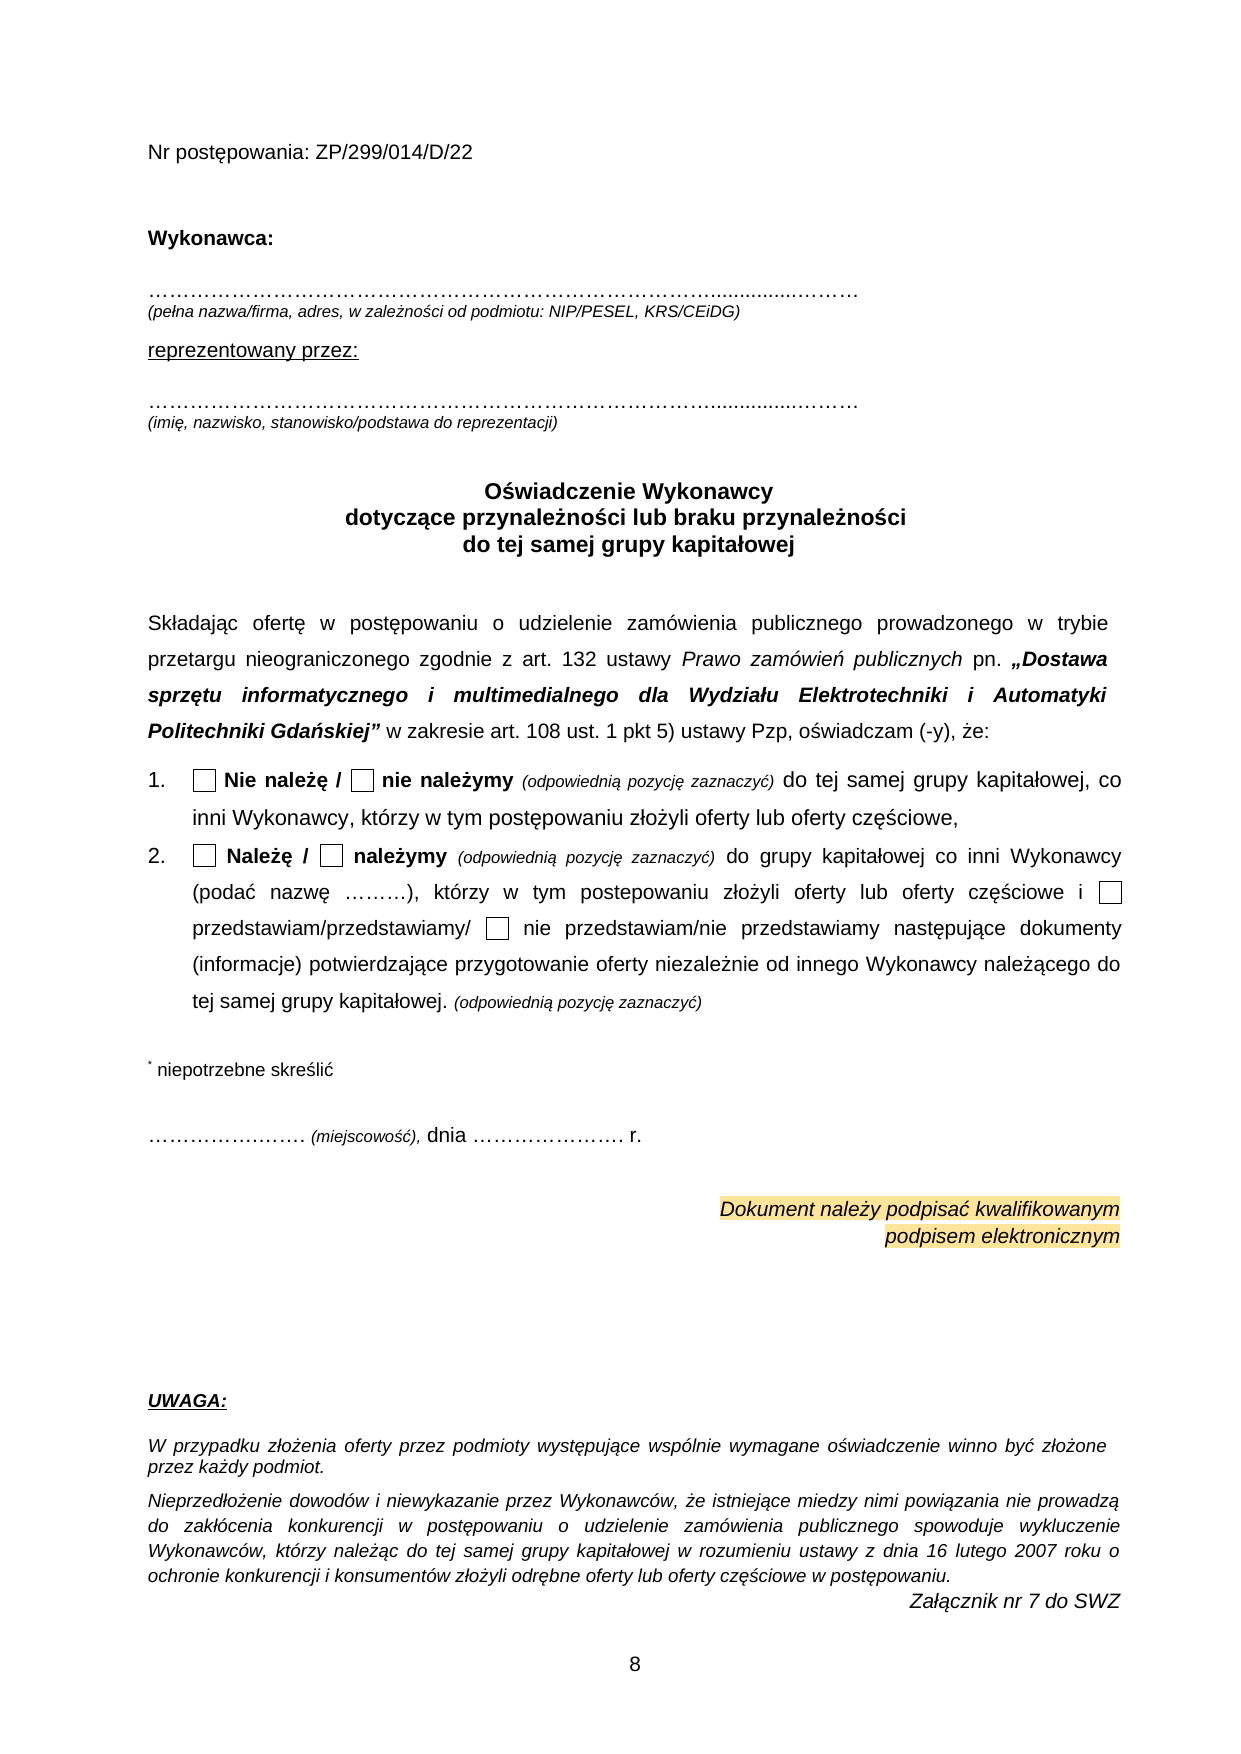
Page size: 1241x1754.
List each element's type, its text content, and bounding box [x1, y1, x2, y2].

text Dokument należy podpisać kwalifikowanym podpisem elektronicznym [679, 1196, 1122, 1248]
text reprezentowany przez: [148, 338, 1122, 362]
list Nie należę / nie należymy (odpowiednią pozycję zaznaczyć) do tej samej grupy kapitałowej, co inni Wykonawcy, którzy w tym postępowaniu złożyli oferty lub oferty częściowe, [148, 767, 1122, 830]
text Nieprzedłożenie dowodów i niewykazanie przez Wykonawców, że istniejące miedzy nimi powiązania nie prowadzą do zakłócenia konkurencji w postępowaniu o udzielenie zamówienia publicznego spowoduje wykluczenie Wykonawców, którzy należąc do tej samej grupy kapitałowej w rozumieniu ustawy z dnia 16 lutego 2007 roku o ochronie konkurencji i konsumentów złożyli odrębne oferty lub oferty częściowe w postępowaniu. [148, 1490, 1122, 1586]
text …………….……. (miejscowość), dnia …………………. r. [148, 1123, 1122, 1147]
text ………………………………………………………………………...............……… [148, 389, 1122, 413]
text W przypadku złożenia oferty przez podmioty występujące wspólnie wymagane oświadczenie winno być złożone przez każdy podmiot. [148, 1434, 1109, 1478]
text (imię, nazwisko, stanowisko/podstawa do reprezentacji) [148, 413, 1122, 432]
text Wykonawca: [148, 226, 1122, 250]
text Składając ofertę w postępowaniu o udzielenie zamówienia publicznego prowadzonego w trybie przetargu nieograniczonego zgodnie z art. 132 ustawy Prawo zamówień publicznych pn. „Dostawa sprzętu informatycznego i multimedialnego dla Wydziału Elektrotechniki i Automatyki Politechniki Gdańskiej” w zakresie art. 108 ust. 1 pkt 5) ustawy Pzp, oświadczam (-y), że: [148, 611, 1109, 742]
text UWAGA: [148, 1390, 1109, 1411]
list Należę / należymy (odpowiednią pozycję zaznaczyć) do grupy kapitałowej co inni Wykonawcy (podać nazwę ………), którzy w tym postepowaniu złożyli oferty lub oferty częściowe i przedstawiam/przedstawiamy/ nie przedstawiam/nie przedstawiamy następujące dokumenty (informacje) potwierdzające przygotowanie oferty niezależnie od innego Wykonawcy należącego do tej samej grupy kapitałowej. (odpowiednią pozycję zaznaczyć) [148, 843, 1122, 1013]
text ………………………………………………………………………...............……… [148, 278, 1122, 302]
text (pełna nazwa/firma, adres, w zależności od podmiotu: NIP/PESEL, KRS/CEiDG) [148, 302, 1122, 321]
text Nr postępowania: ZP/299/014/D/22 [148, 140, 1122, 164]
text * niepotrzebne skreślić [148, 1026, 1122, 1080]
text Oświadczenie Wykonawcy dotyczące przynależności lub braku przynależności do tej samej grupy kapitałowej [148, 478, 1109, 557]
text Załącznik nr 7 do SWZ [192, 1589, 1122, 1613]
